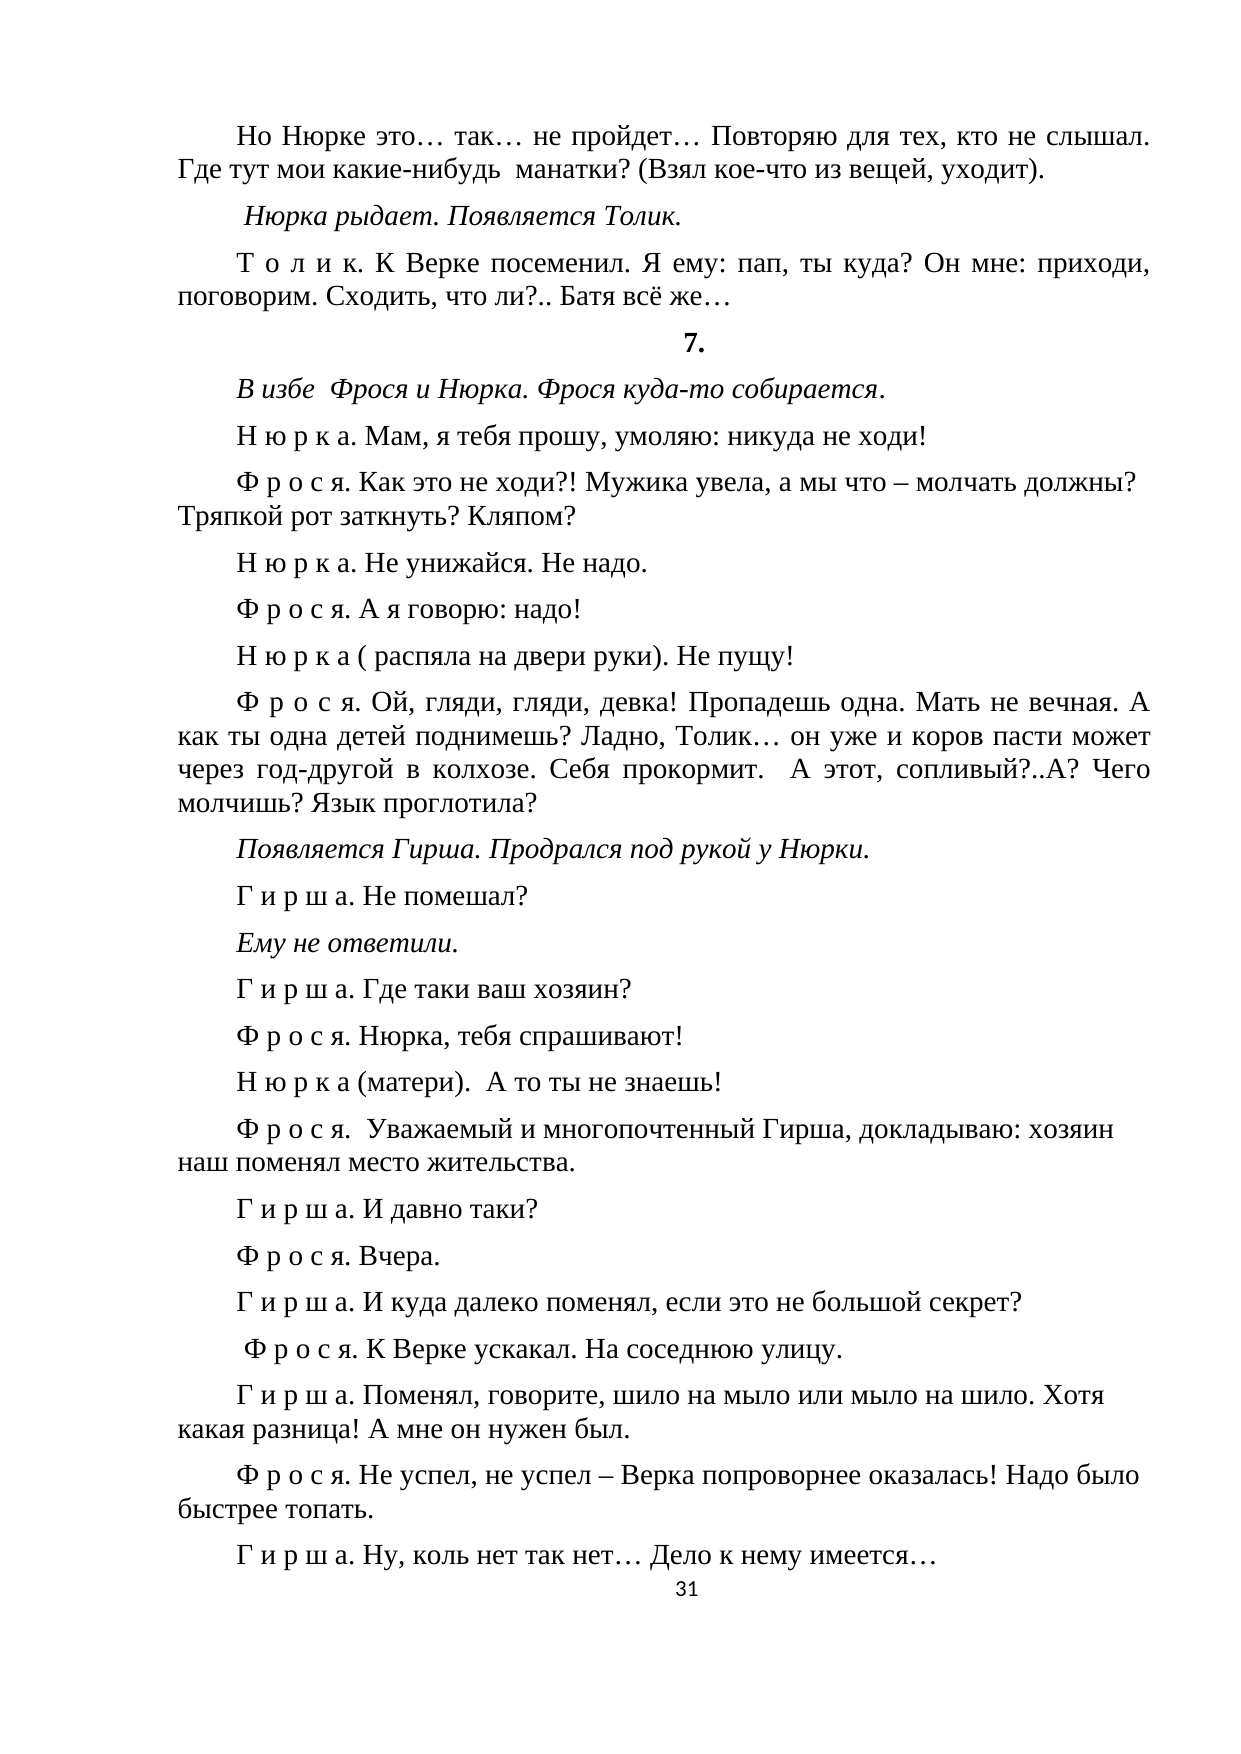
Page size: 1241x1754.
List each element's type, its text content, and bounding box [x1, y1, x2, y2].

text Появляется Гирша. Продрался под рукой у Нюрки. [177, 832, 1152, 865]
text Ф р о с я. Ой, гляди, гляди, девка! Пропадешь одна. Мать не вечная. А как ты одна детей поднимешь? Ладно, Толик… он уже и коров пасти может через год-другой в колхозе. Себя прокормит. А этот, сопливый?..А? Чего молчишь? Язык проглотила? [177, 684, 1152, 818]
text Н ю р к а (матери). А то ты не знаешь! [177, 1064, 1152, 1098]
text 7. [177, 325, 1152, 358]
text Г и р ш а. Поменял, говорите, шило на мыло или мыло на шило. Хотя какая разница! А мне он нужен был. [177, 1377, 1152, 1444]
text Ф р о с я. Не успел, не успел – Верка попроворнее оказалась! Надо было быстрее топать. [177, 1457, 1152, 1524]
text Г и р ш а. Где таки ваш хозяин? [177, 971, 1152, 1005]
text Н ю р к а ( распяла на двери руки). Не пущу! [177, 638, 1152, 671]
text Г и р ш а. И куда далеко поменял, если это не большой секрет? [177, 1284, 1152, 1318]
text Ему не ответили. [177, 925, 1152, 958]
text Ф р о с я. А я говорю: надо! [177, 591, 1152, 625]
text Ф р о с я. Уважаемый и многопочтенный Гирша, докладываю: хозяин наш поменял место жительства. [177, 1111, 1152, 1178]
text Ф р о с я. Вчера. [177, 1238, 1152, 1271]
text Ф р о с я. К Верке ускакал. На соседнюю улицу. [177, 1331, 1152, 1364]
text Ф р о с я. Как это не ходи?! Мужика увела, а мы что – молчать должны? Тряпкой рот заткнуть? Кляпом? [177, 464, 1152, 532]
text Ф р о с я. Нюрка, тебя спрашивают! [177, 1018, 1152, 1051]
text Г и р ш а. Ну, коль нет так нет… Дело к нему имеется… [177, 1537, 1152, 1571]
text Но Нюрке это… так… не пройдет… Повторяю для тех, кто не слышал. Где тут мои какие-нибудь манатки? (Взял кое-что из вещей, уходит). [177, 118, 1152, 185]
text Г и р ш а. Не помешал? [177, 878, 1152, 912]
text Г и р ш а. И давно таки? [177, 1191, 1152, 1224]
text В избе Фрося и Нюрка. Фрося куда-то собирается. [177, 371, 1152, 405]
text Н ю р к а. Не унижайся. Не надо. [177, 545, 1152, 578]
text Н ю р к а. Мам, я тебя прошу, умоляю: никуда не ходи! [177, 418, 1152, 452]
text Т о л и к. К Верке посеменил. Я ему: пап, ты куда? Он мне: приходи, поговорим. Сходить, что ли?.. Батя всё же… [177, 245, 1152, 312]
text Нюрка рыдает. Появляется Толик. [177, 198, 1152, 232]
